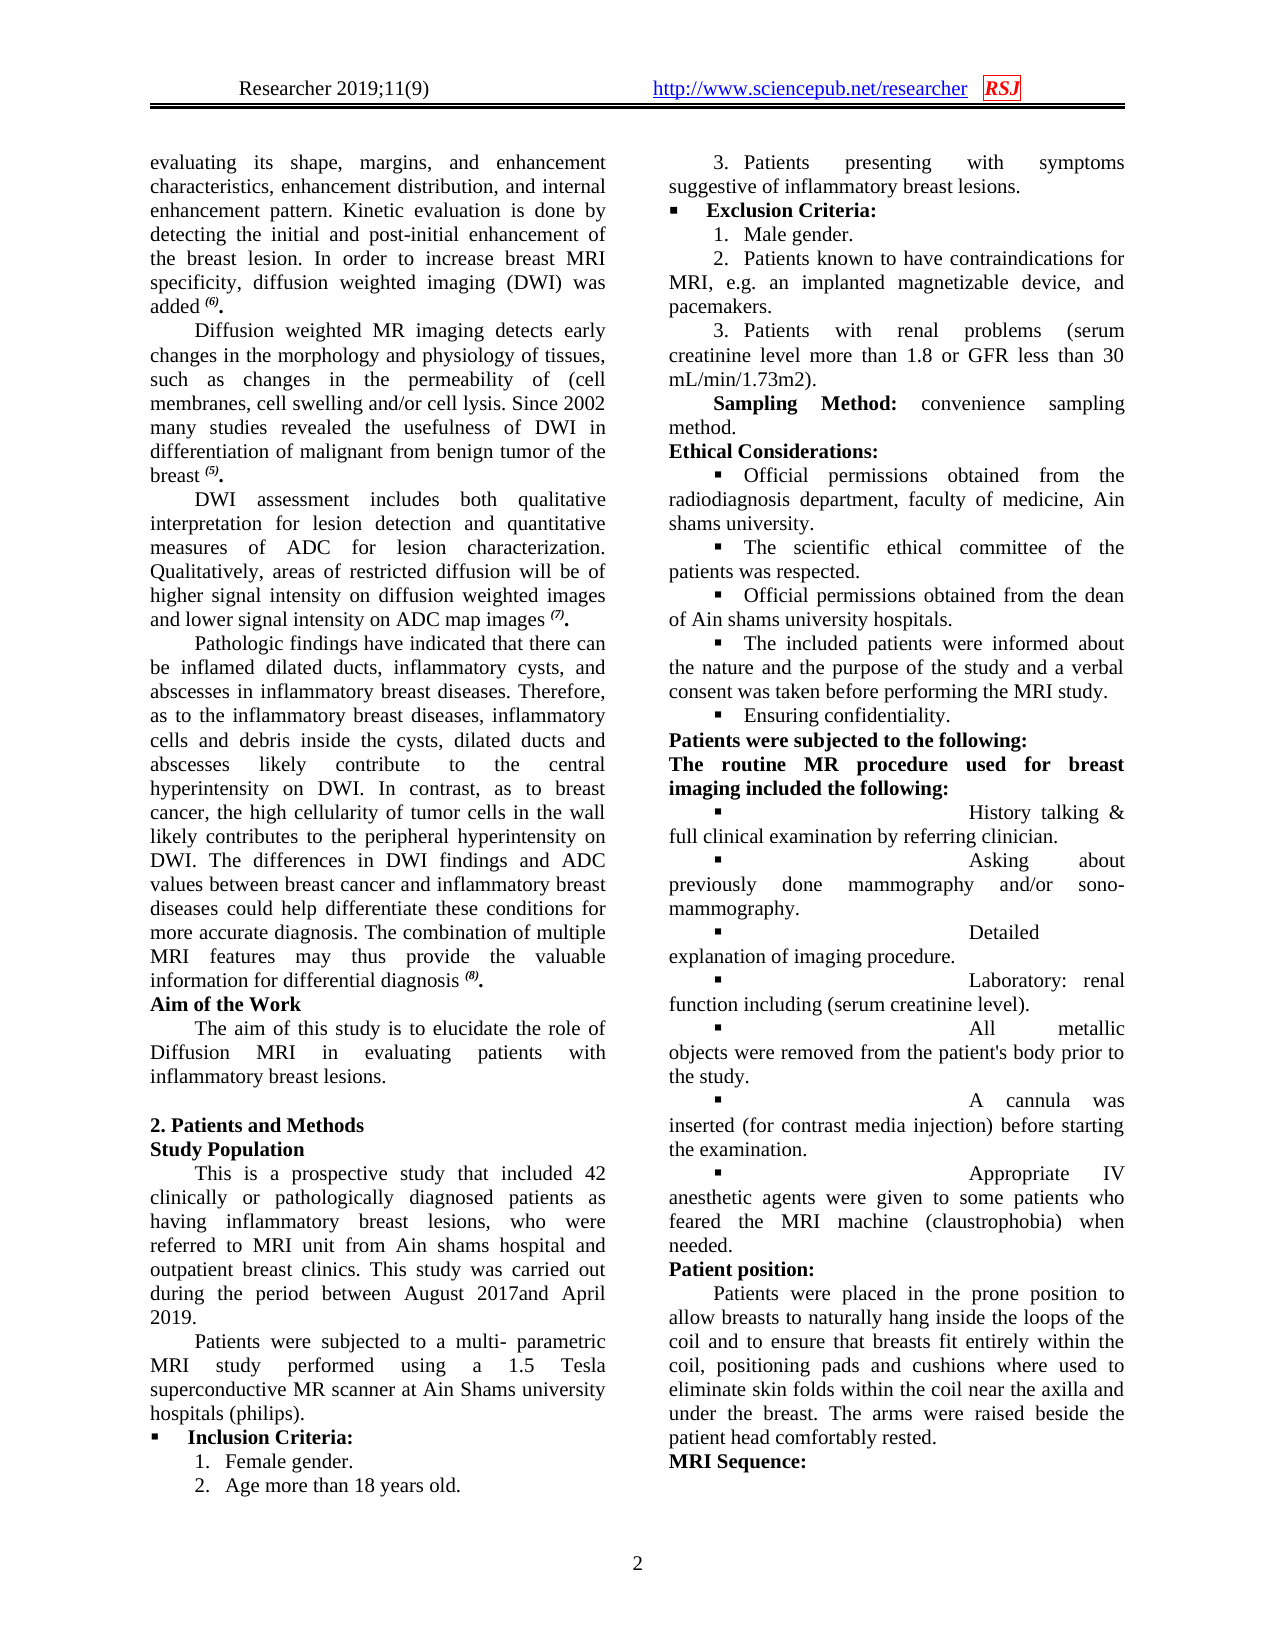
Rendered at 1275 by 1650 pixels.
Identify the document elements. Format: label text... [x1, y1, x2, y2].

text 2. Patients and Methods [150, 1112, 606, 1137]
list The included patients were informed about the nature and the purpose of the study and a verbal consent was taken before performing the MRI study. [669, 631, 1125, 703]
text Ethical Considerations: [669, 439, 1125, 463]
text Study Population [150, 1137, 606, 1161]
list Laboratory: renal function including (serum creatinine level). [669, 968, 1125, 1016]
text MRI Sequence: [669, 1449, 1125, 1473]
text Patient position: [669, 1257, 1125, 1281]
list Patients with renal problems (serum creatinine level more than 1.8 or GFR less than 30 mL/min/1.73m2). [669, 318, 1125, 391]
list All metallic objects were removed from the patient's body prior to the study. [669, 1016, 1125, 1088]
text The aim of this study is to elucidate the role of Diffusion MRI in evaluating patients with inflammatory breast lesions. [150, 1016, 606, 1088]
text Patients were placed in the prone position to allow breasts to naturally hang inside the loops of the coil and to ensure that breasts fit entirely within the coil, positioning pads and cushions where used to eliminate skin folds within the coil near the axilla and under the breast. The arms were raised beside the patient head comfortably rested. [669, 1281, 1125, 1449]
text Diffusion weighted MR imaging detects early changes in the morphology and physiology of tissues, such as changes in the permeability of (cell membranes, cell swelling and/or cell lysis. Since 2002 many studies revealed the usefulness of DWI in differentiation of malignant from benign tumor of the breast (5). [150, 318, 606, 487]
list Male gender. [669, 222, 1125, 246]
list Age more than 18 years old. [150, 1473, 606, 1497]
text This is a prospective study that included 42 clinically or pathologically diagnosed patients as having inflammatory breast lesions, who were referred to MRI unit from Ain shams hospital and outpatient breast clinics. This study was carried out during the period between August 2017and April 2019. [150, 1161, 606, 1329]
list Female gender. [150, 1449, 606, 1473]
list Patients known to have contraindications for MRI, e.g. an implanted magnetizable device, and pacemakers. [669, 246, 1125, 318]
list Exclusion Criteria: [669, 198, 1125, 222]
text The routine MR procedure used for breast imaging included the following: [669, 752, 1125, 800]
text Pathologic findings have indicated that there can be inflamed dilated ducts, inflammatory cysts, and abscesses in inflammatory breast diseases. Therefore, as to the inflammatory breast diseases, inflammatory cells and debris inside the cysts, dilated ducts and abscesses likely contribute to the central hyperintensity on DWI. In contrast, as to breast cancer, the high cellularity of tumor cells in the wall likely contributes to the peripheral hyperintensity on DWI. The differences in DWI findings and ADC values between breast cancer and inflammatory breast diseases could help differentiate these conditions for more accurate diagnosis. The combination of multiple MRI features may thus provide the valuable information for differential diagnosis (8). [150, 631, 606, 992]
text Patients were subjected to a multi- parametric MRI study performed using a 1.5 Tesla superconductive MR scanner at Ain Shams university hospitals (philips). [150, 1329, 606, 1425]
list Ensuring confidentiality. [669, 703, 1125, 727]
list Detailed explanation of imaging procedure. [669, 920, 1125, 968]
text DWI assessment includes both qualitative interpretation for lesion detection and quantitative measures of ADC for lesion characterization. Qualitatively, areas of restricted diffusion will be of higher signal intensity on diffusion weighted images and lower signal intensity on ADC map images (7). [150, 487, 606, 631]
text Aim of the Work [150, 992, 606, 1016]
text Patients were subjected to the following: [669, 727, 1125, 752]
text Sampling Method: convenience sampling method. [669, 391, 1125, 439]
list Inclusion Criteria: [150, 1425, 606, 1449]
list The scientific ethical committee of the patients was respected. [669, 535, 1125, 583]
list Patients presenting with symptoms suggestive of inflammatory breast lesions. [669, 150, 1125, 198]
list Official permissions obtained from the radiodiagnosis department, faculty of medicine, Ain shams university. [669, 463, 1125, 535]
list A cannula was inserted (for contrast media injection) before starting the examination. [669, 1088, 1125, 1161]
list Asking about previously done mammography and/or sono-mammography. [669, 848, 1125, 920]
list Appropriate IV anesthetic agents were given to some patients who feared the MRI machine (claustrophobia) when needed. [669, 1161, 1125, 1257]
list Official permissions obtained from the dean of Ain shams university hospitals. [669, 583, 1125, 631]
list History talking & full clinical examination by referring clinician. [669, 800, 1125, 848]
